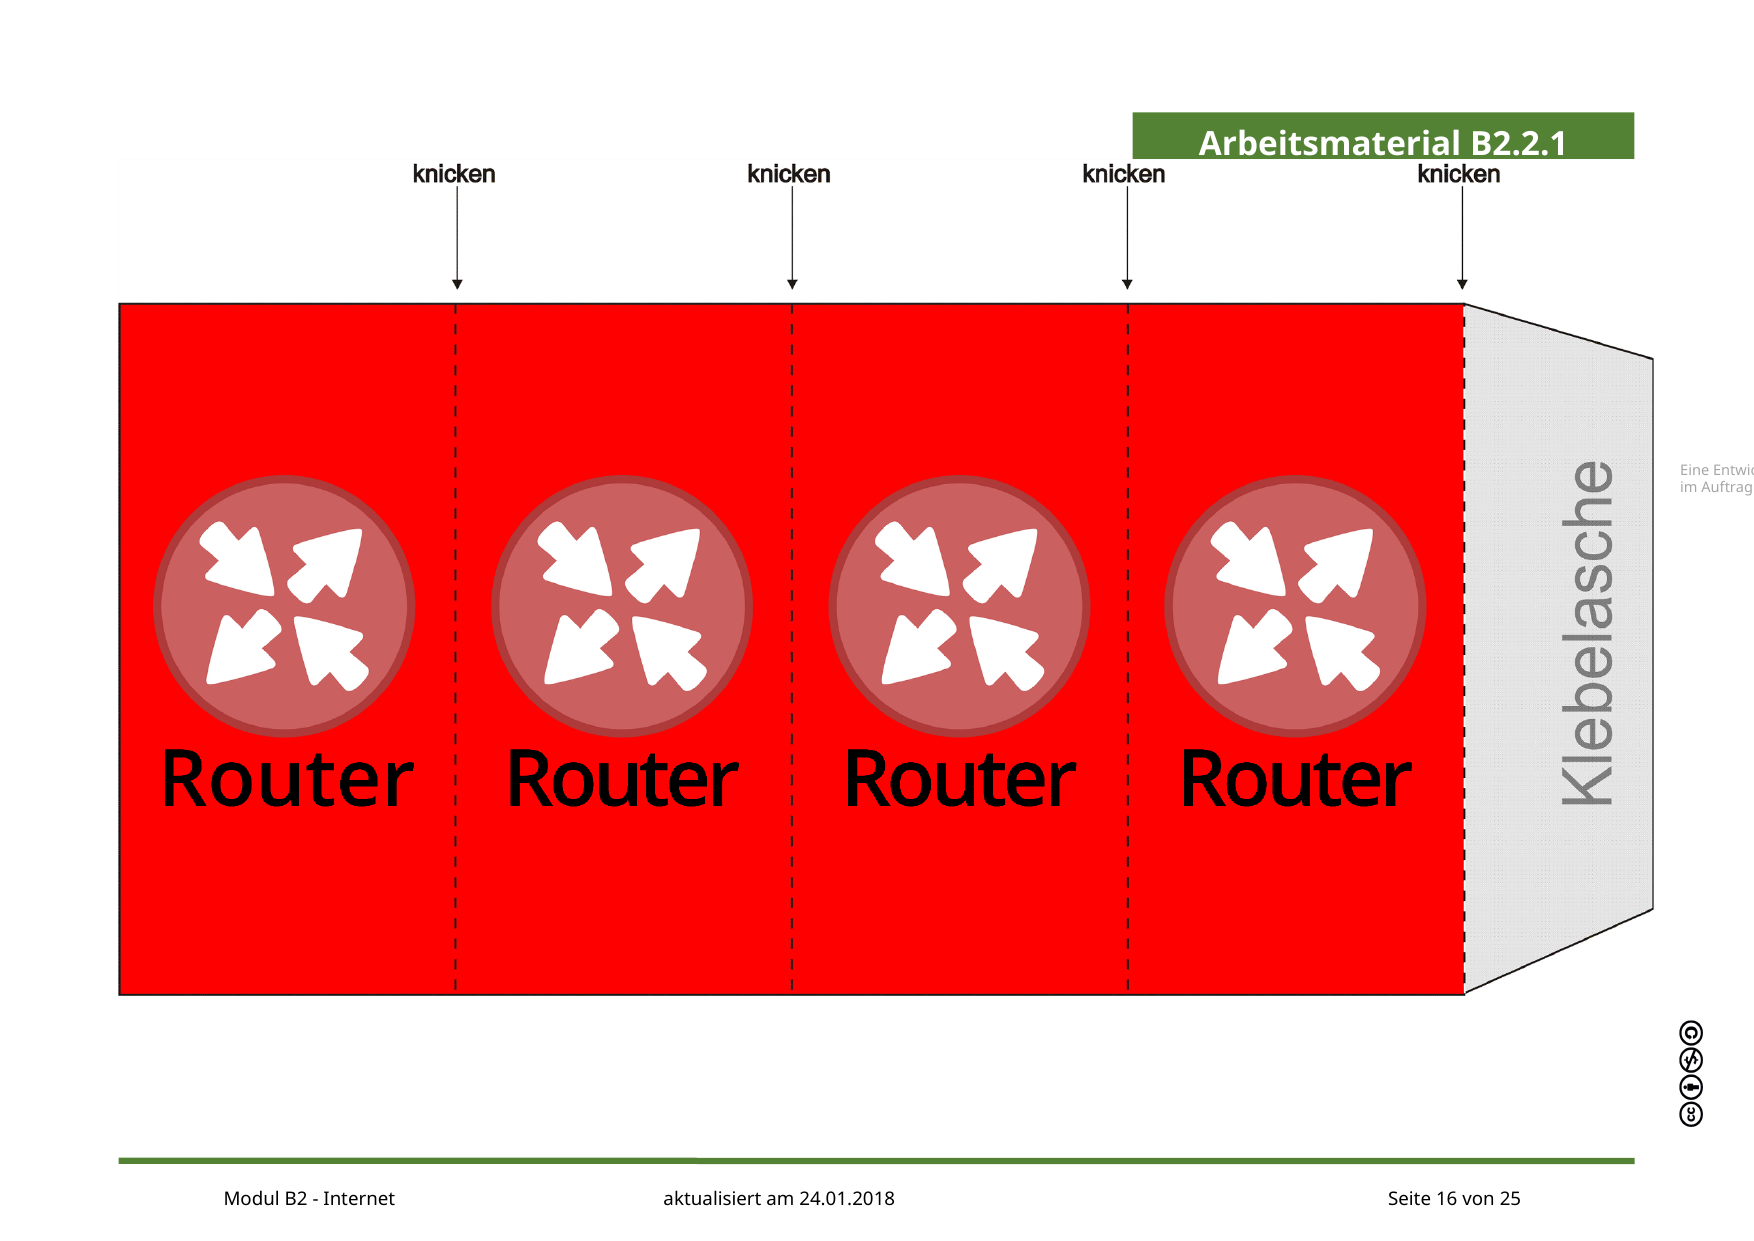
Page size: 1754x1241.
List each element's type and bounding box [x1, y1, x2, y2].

picture [118, 159, 1654, 996]
picture [1680, 1021, 1703, 1127]
